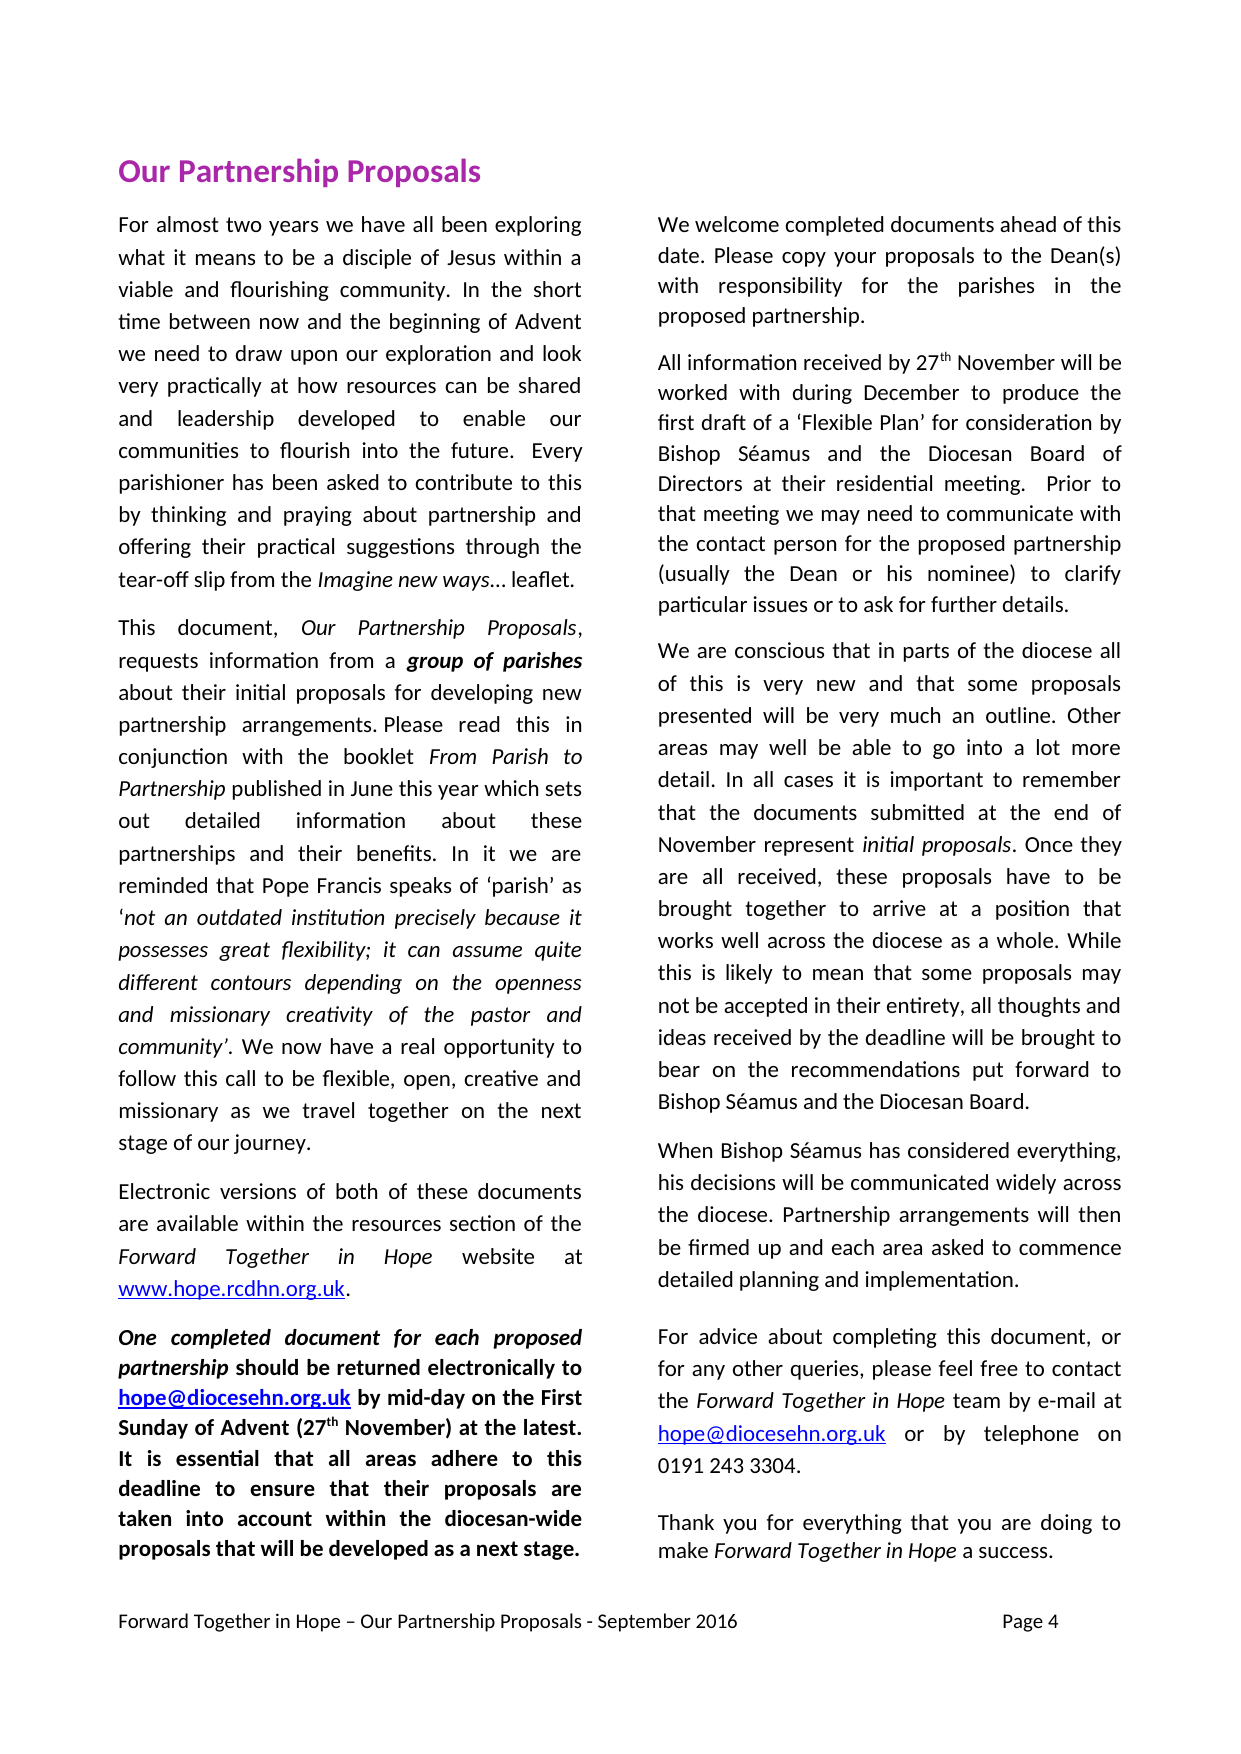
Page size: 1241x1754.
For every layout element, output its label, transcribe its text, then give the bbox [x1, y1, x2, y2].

text For advice about completing this document, or for any other queries, please feel free to contact the Forward Together in Hope team by e-mail at hope@diocesehn.org.uk or by telephone on 0191 243 3304. [658, 1322, 1122, 1479]
text We welcome completed documents ahead of this date. Please copy your proposals to the Dean(s) with responsibility for the parishes in the proposed partnership. [658, 211, 1122, 329]
text When Bishop Séamus has considered everything, his decisions will be communicated widely across the diocese. Partnership arrangements will then be firmed up and each area asked to commence detailed planning and implementation. [658, 1136, 1122, 1293]
text We are conscious that in parts of the diocese all of this is very new and that some proposals presented will be very much an outline. Other areas may well be able to go into a lot more detail. In all cases it is important to remember that the documents submitted at the end of November represent initial proposals. Once they are all received, these proposals have to be brought together to arrive at a position that works well across the diocese as a whole. While this is likely to mean that some proposals may not be accepted in their entirety, all thoughts and ideas received by the deadline will be brought to bear on the recommendations put forward to Bishop Séamus and the Diocesan Board. [658, 637, 1122, 1115]
text Electronic versions of both of these documents are available within the resources section of the Forward Together in Hope website at www.hope.rcdhn.org.uk. [118, 1177, 583, 1302]
text For almost two years we have all been exploring what it means to be a disciple of Jesus within a viable and flourishing community. In the short time between now and the beginning of Advent we need to draw upon our exploration and look very practically at how resources can be shared and leadership developed to enable our communities to flourish into the future. Every parishioner has been asked to contribute to this by thinking and praying about partnership and offering their practical suggestions through the tear-off slip from the Imagine new ways… leaflet. [118, 211, 583, 593]
text All information received by 27th November will be worked with during December to produce the first draft of a ‘Flexible Plan’ for consideration by Bishop Séamus and the Diocesan Board of Directors at their residential meeting. Prior to that meeting we may need to communicate with the contact person for the proposed partnership (usually the Dean or his nominee) to clarify particular issues or to ask for further details. [658, 348, 1122, 618]
text This document, Our Partnership Proposals, requests information from a group of parishes about their initial proposals for developing new partnership arrangements. Please read this in conjunction with the booklet From Parish to Partnership published in June this year which sets out detailed information about these partnerships and their benefits. In it we are reminded that Pope Francis speaks of ‘parish’ as ‘not an outdated institution precisely because it possesses great flexibility; it can assume quite different contours depending on the openness and missionary creativity of the pastor and community’. We now have a real opportunity to follow this call to be flexible, open, creative and missionary as we travel together on the next stage of our journey. [118, 613, 583, 1157]
text Our Partnership Proposals [118, 150, 583, 191]
text One completed document for each proposed partnership should be returned electronically to hope@diocesehn.org.uk by mid-day on the First Sunday of Advent (27th November) at the latest. It is essential that all areas adhere to this deadline to ensure that their proposals are taken into account within the diocesan-wide proposals that will be developed as a next stage. [118, 1323, 583, 1562]
text Thank you for everything that you are doing to make Forward Together in Hope a success. [658, 1508, 1122, 1564]
